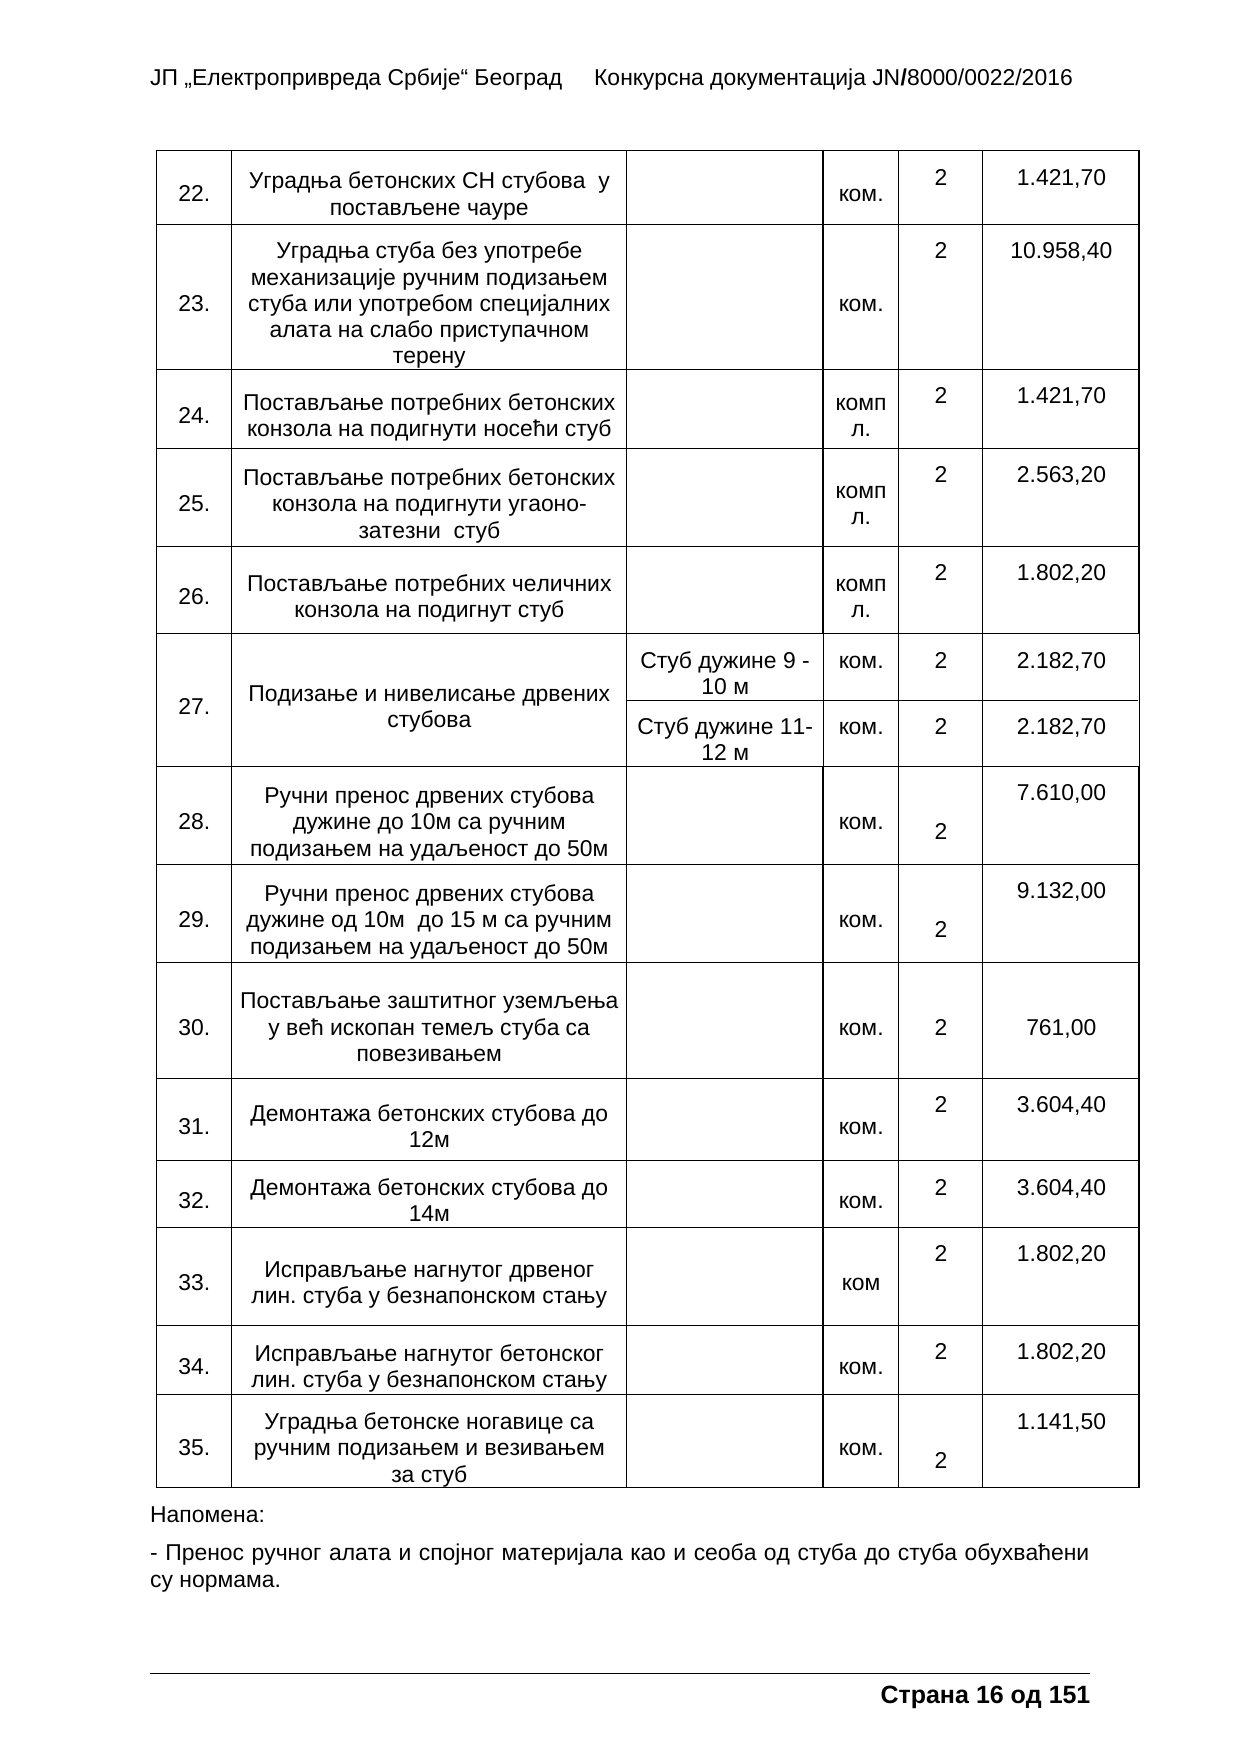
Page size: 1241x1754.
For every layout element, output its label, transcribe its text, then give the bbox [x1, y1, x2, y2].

text - Пренос ручног алата и спојног материјала као и сеоба од стуба до стуба обухваћени су нормама. [150, 1539, 1090, 1592]
table_cell 10.958,40 [983, 225, 1138, 369]
table_cell ком [824, 1228, 898, 1324]
table_cell 1.421,70 [983, 370, 1138, 448]
table_cell ком. [824, 1395, 898, 1487]
table_cell 33. [157, 1228, 231, 1324]
table_cell ком. [824, 963, 898, 1078]
table_cell 29. [157, 865, 231, 962]
table_cell Стуб дужине 11-12 м [627, 701, 823, 766]
table_cell Уградња бетонских СН стубова у постављене чауре [232, 151, 626, 223]
table_cell 2.563,20 [983, 449, 1138, 546]
table_cell Постављање потребних бетонских конзола на подигнути угаоно-затезни стуб [232, 449, 626, 546]
table_cell 1.141,50 [983, 1395, 1138, 1487]
table_cell 35. [157, 1395, 231, 1487]
table_cell [627, 1228, 822, 1324]
table_cell 7.610,00 [983, 767, 1138, 864]
table_cell компл. [824, 370, 898, 448]
table_cell 31. [157, 1079, 231, 1160]
table_cell ком. [824, 701, 898, 766]
table_cell ком. [824, 225, 898, 369]
table_cell Ручни пренос дрвених стубова дужине од 10м до 15 м са ручним подизањем на удаљеност до 50м [232, 865, 626, 962]
table_cell [627, 370, 822, 448]
table_cell Стуб дужине 9 - 10 м [627, 634, 823, 699]
table_cell Демонтажа бетонских стубова до 12м [232, 1079, 626, 1160]
table_cell 2 [899, 449, 982, 546]
table_cell 3.604,40 [983, 1161, 1138, 1227]
text Напомена: [150, 1501, 1090, 1527]
table_cell 2 [899, 547, 982, 633]
table_cell Подизање и нивелисање дрвених стубова [232, 634, 626, 766]
table_cell компл. [824, 547, 898, 633]
table_cell 1.802,20 [983, 1228, 1138, 1324]
table_cell Постављање потребних челичних конзола на подигнут стуб [232, 547, 626, 633]
table_cell компл. [824, 449, 898, 546]
table_cell [627, 1326, 822, 1394]
table_cell ком. [824, 634, 898, 699]
table_cell Исправљање нагнутог бетонског лин. стуба у безнапонском стању [232, 1326, 626, 1394]
table_cell 34. [157, 1326, 231, 1394]
table_cell 2 [899, 1326, 982, 1394]
table_cell 26. [157, 547, 231, 633]
table_cell [627, 547, 822, 633]
table_cell [627, 1079, 822, 1160]
table_cell 24. [157, 370, 231, 448]
table_cell 2 [899, 225, 982, 369]
table_cell 32. [157, 1161, 231, 1227]
table_cell Демонтажа бетонских стубова до 14м [232, 1161, 626, 1227]
table_cell [627, 865, 822, 962]
table_cell 2 [899, 370, 982, 448]
table_cell 2 [899, 151, 982, 223]
table_cell 2 [899, 701, 982, 766]
table_cell 22. [157, 151, 231, 223]
table_cell [627, 225, 822, 369]
table_cell 2 [899, 963, 982, 1078]
table_cell 30. [157, 963, 231, 1078]
table_cell 2 [899, 1161, 982, 1227]
table_cell ком. [824, 767, 898, 864]
table_cell Уградња стуба без употребе механизације ручним подизањем стуба или употребом специјалних алата на слабо приступачном терену [232, 225, 626, 369]
table_cell 1.802,20 [983, 1326, 1138, 1394]
table_cell 23. [157, 225, 231, 369]
table_cell Постављање заштитног уземљења у већ ископан темељ стуба са повезивањем [232, 963, 626, 1078]
table_cell 1.421,70 [983, 151, 1138, 223]
table_cell [627, 963, 822, 1078]
table_cell 2 [899, 767, 982, 864]
table_cell 2 [899, 1395, 982, 1487]
table_cell 2 [899, 1228, 982, 1324]
table_cell 3.604,40 [983, 1079, 1138, 1160]
table_cell 2 [899, 634, 982, 699]
table_cell 2.182,70 [983, 634, 1139, 699]
table_cell ком. [824, 1161, 898, 1227]
table_cell 2.182,70 [983, 700, 1139, 766]
table_cell 27. [157, 634, 231, 766]
table_cell 25. [157, 449, 231, 546]
table_cell 9.132,00 [983, 865, 1138, 962]
table_cell ком. [824, 1326, 898, 1394]
table_cell ком. [824, 151, 898, 223]
table_cell ком. [824, 1079, 898, 1160]
table_cell [627, 151, 822, 223]
table_cell [627, 449, 822, 546]
table_cell 1.802,20 [983, 547, 1138, 633]
table_cell ком. [824, 865, 898, 962]
table_cell Постављање потребних бетонских конзола на подигнути носећи стуб [232, 370, 626, 448]
table_cell 2 [899, 1079, 982, 1160]
table_cell Исправљање нагнутог дрвеног лин. стуба у безнапонском стању [232, 1228, 626, 1324]
table_cell [627, 1395, 822, 1487]
table_cell [627, 767, 822, 864]
table_cell 28. [157, 767, 231, 864]
table_cell Ручни пренос дрвених стубова дужине до 10м са ручним подизањем на удаљеност до 50м [232, 767, 626, 864]
table_cell [627, 1161, 822, 1227]
table_cell Уградња бетонске ногавице са ручним подизањем и везивањем за стуб [232, 1395, 626, 1487]
table_cell 2 [899, 865, 982, 962]
table_cell 761,00 [983, 963, 1138, 1078]
